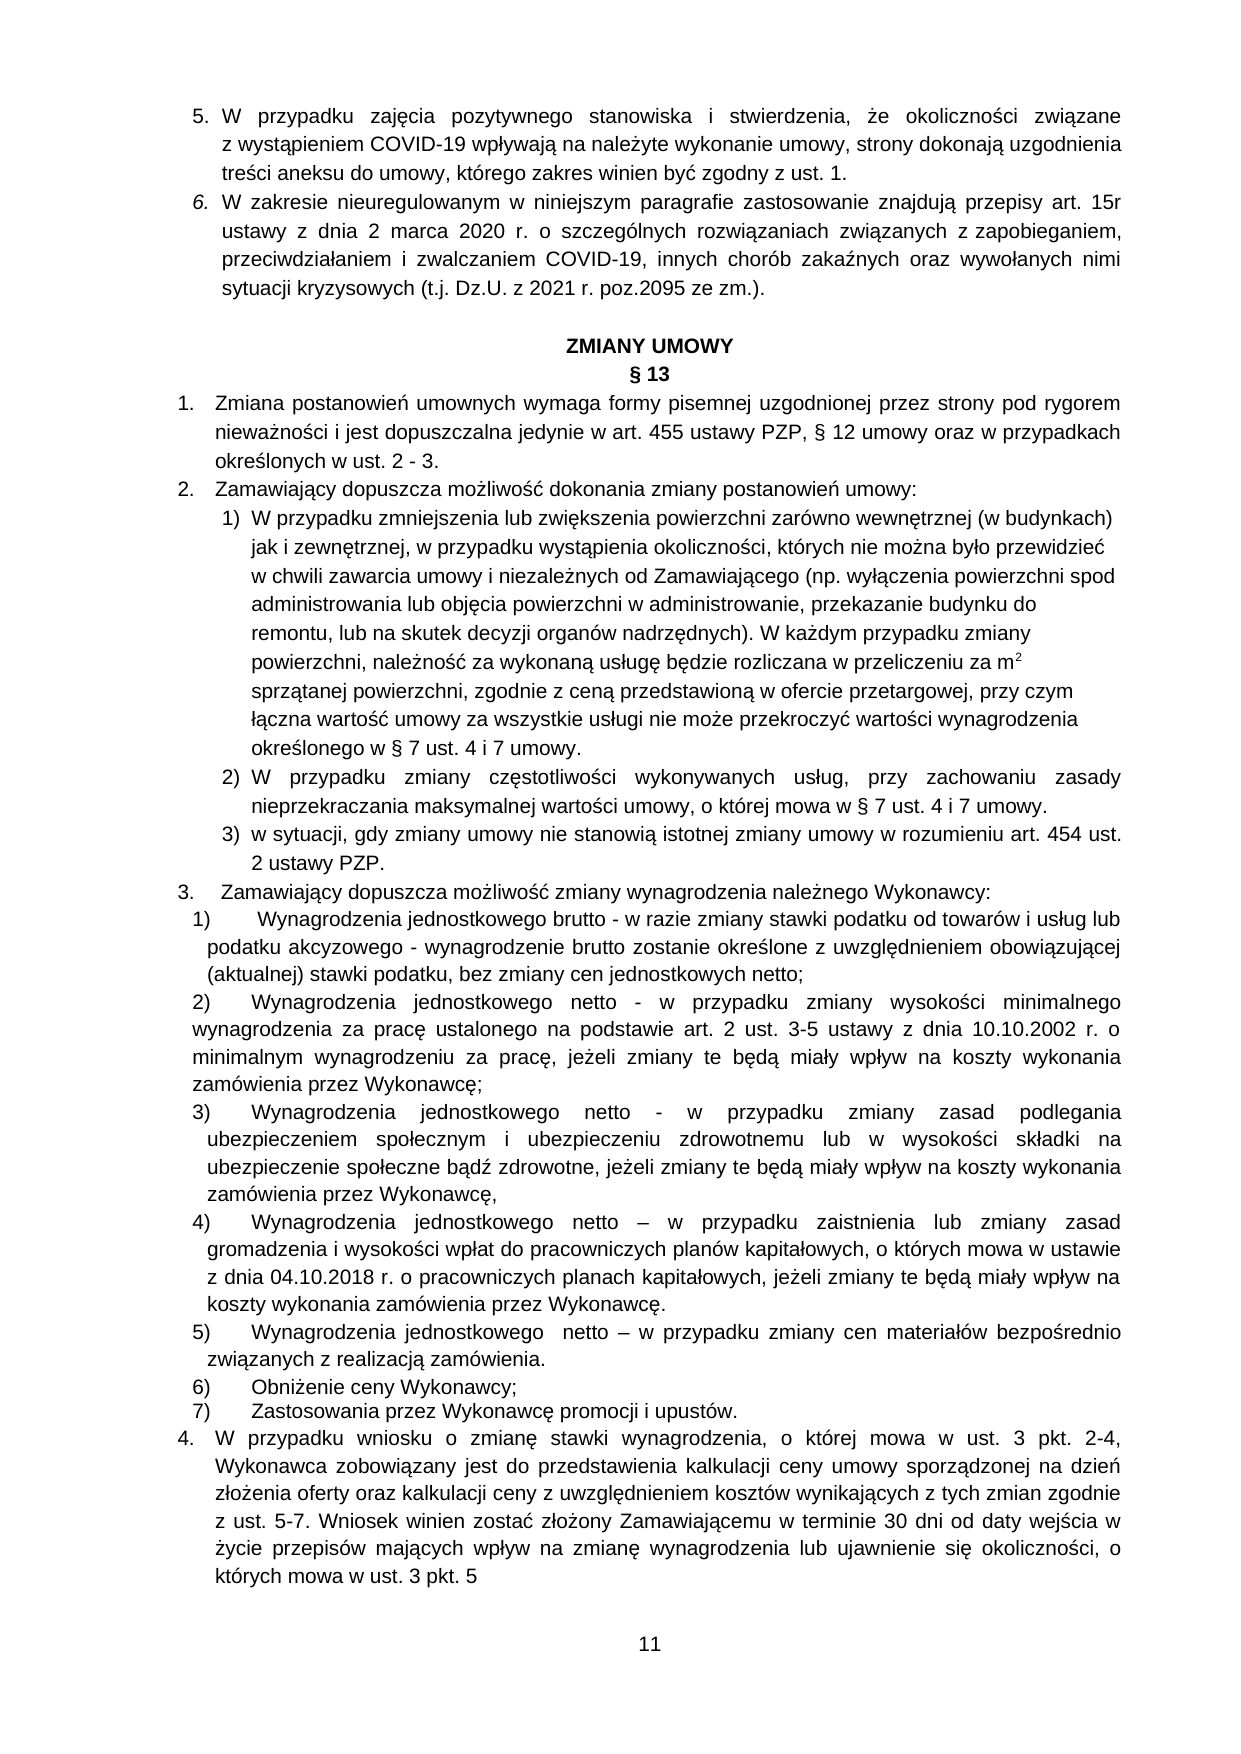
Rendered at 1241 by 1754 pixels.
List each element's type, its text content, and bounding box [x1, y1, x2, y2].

list W przypadku zajęcia pozytywnego stanowiska i stwierdzenia, że okoliczności związane z wystąpieniem COVID-19 wpływają na należyte wykonanie umowy, strony dokonają uzgodnienia treści aneksu do umowy, którego zakres winien być zgodny z ust. 1. [192, 103, 1122, 185]
list Zamawiający dopuszcza możliwość zmiany wynagrodzenia należnego Wykonawcy: [177, 880, 1122, 904]
text § 13 [177, 362, 1122, 386]
text ZMIANY UMOWY [177, 305, 1122, 357]
list W przypadku wniosku o zmianę stawki wynagrodzenia, o której mowa w ust. 3 pkt. 2-4, Wykonawca zobowiązany jest do przedstawienia kalkulacji ceny umowy sporządzonej na dzień złożenia oferty oraz kalkulacji ceny z uwzględnieniem kosztów wynikających z tych zmian zgodnie z ust. 5-7. Wniosek winien zostać złożony Zamawiającemu w terminie 30 dni od daty wejścia w życie przepisów mających wpływ na zmianę wynagrodzenia lub ujawnienie się okoliczności, o których mowa w ust. 3 pkt. 5 [177, 1426, 1122, 1588]
list Wynagrodzenia jednostkowego netto – w przypadku zaistnienia lub zmiany zasad gromadzenia i wysokości wpłat do pracowniczych planów kapitałowych, o których mowa w ustawie z dnia 04.10.2018 r. o pracowniczych planach kapitałowych, jeżeli zmiany te będą miały wpływ na koszty wykonania zamówienia przez Wykonawcę. [192, 1210, 1122, 1316]
list Wynagrodzenia jednostkowego brutto - w razie zmiany stawki podatku od towarów i usług lub podatku akcyzowego - wynagrodzenie brutto zostanie określone z uwzględnieniem obowiązującej (aktualnej) stawki podatku, bez zmiany cen jednostkowych netto; [192, 907, 1122, 986]
list Wynagrodzenia jednostkowego netto – w przypadku zmiany cen materiałów bezpośrednio związanych z realizacją zamówienia. [192, 1320, 1122, 1371]
list W przypadku zmniejszenia lub zwiększenia powierzchni zarówno wewnętrznej (w budynkach) jak i zewnętrznej, w przypadku wystąpienia okoliczności, których nie można było przewidzieć w chwili zawarcia umowy i niezależnych od Zamawiającego (np. wyłączenia powierzchni spod administrowania lub objęcia powierzchni w administrowanie, przekazanie budynku do remontu, lub na skutek decyzji organów nadrzędnych). W każdym przypadku zmiany powierzchni, należność za wykonaną usługę będzie rozliczana w przeliczeniu za m2 sprzątanej powierzchni, zgodnie z ceną przedstawioną w ofercie przetargowej, przy czym łączna wartość umowy za wszystkie usługi nie może przekroczyć wartości wynagrodzenia określonego w § 7 ust. 4 i 7 umowy. [222, 506, 1122, 760]
list Zamawiający dopuszcza możliwość dokonania zmiany postanowień umowy: [177, 477, 1122, 501]
list Wynagrodzenia jednostkowego netto - w przypadku zmiany zasad podlegania ubezpieczeniem społecznym i ubezpieczeniu zdrowotnemu lub w wysokości składki na ubezpieczenie społeczne bądź zdrowotne, jeżeli zmiany te będą miały wpływ na koszty wykonania zamówienia przez Wykonawcę, [192, 1100, 1122, 1206]
list Zastosowania przez Wykonawcę promocji i upustów. [192, 1399, 1122, 1423]
list w sytuacji, gdy zmiany umowy nie stanowią istotnej zmiany umowy w rozumieniu art. 454 ust. 2 ustawy PZP. [222, 822, 1122, 875]
list W przypadku zmiany częstotliwości wykonywanych usług, przy zachowaniu zasady nieprzekraczania maksymalnej wartości umowy, o której mowa w § 7 ust. 4 i 7 umowy. [222, 765, 1122, 817]
list W zakresie nieuregulowanym w niniejszym paragrafie zastosowanie znajdują przepisy art. 15r ustawy z dnia 2 marca 2020 r. o szczególnych rozwiązaniach związanych z zapobieganiem, przeciwdziałaniem i zwalczaniem COVID-19, innych chorób zakaźnych oraz wywołanych nimi sytuacji kryzysowych (t.j. Dz.U. z 2021 r. poz.2095 ze zm.). [192, 190, 1122, 300]
list Zmiana postanowień umownych wymaga formy pisemnej uzgodnionej przez strony pod rygorem nieważności i jest dopuszczalna jedynie w art. 455 ustawy PZP, § 12 umowy oraz w przypadkach określonych w ust. 2 - 3. [177, 391, 1122, 472]
list Obniżenie ceny Wykonawcy; [192, 1375, 1122, 1399]
list Wynagrodzenia jednostkowego netto - w przypadku zmiany wysokości minimalnego wynagrodzenia za pracę ustalonego na podstawie art. 2 ust. 3-5 ustawy z dnia 10.10.2002 r. o minimalnym wynagrodzeniu za pracę, jeżeli zmiany te będą miały wpływ na koszty wykonania zamówienia przez Wykonawcę; [192, 990, 1122, 1096]
